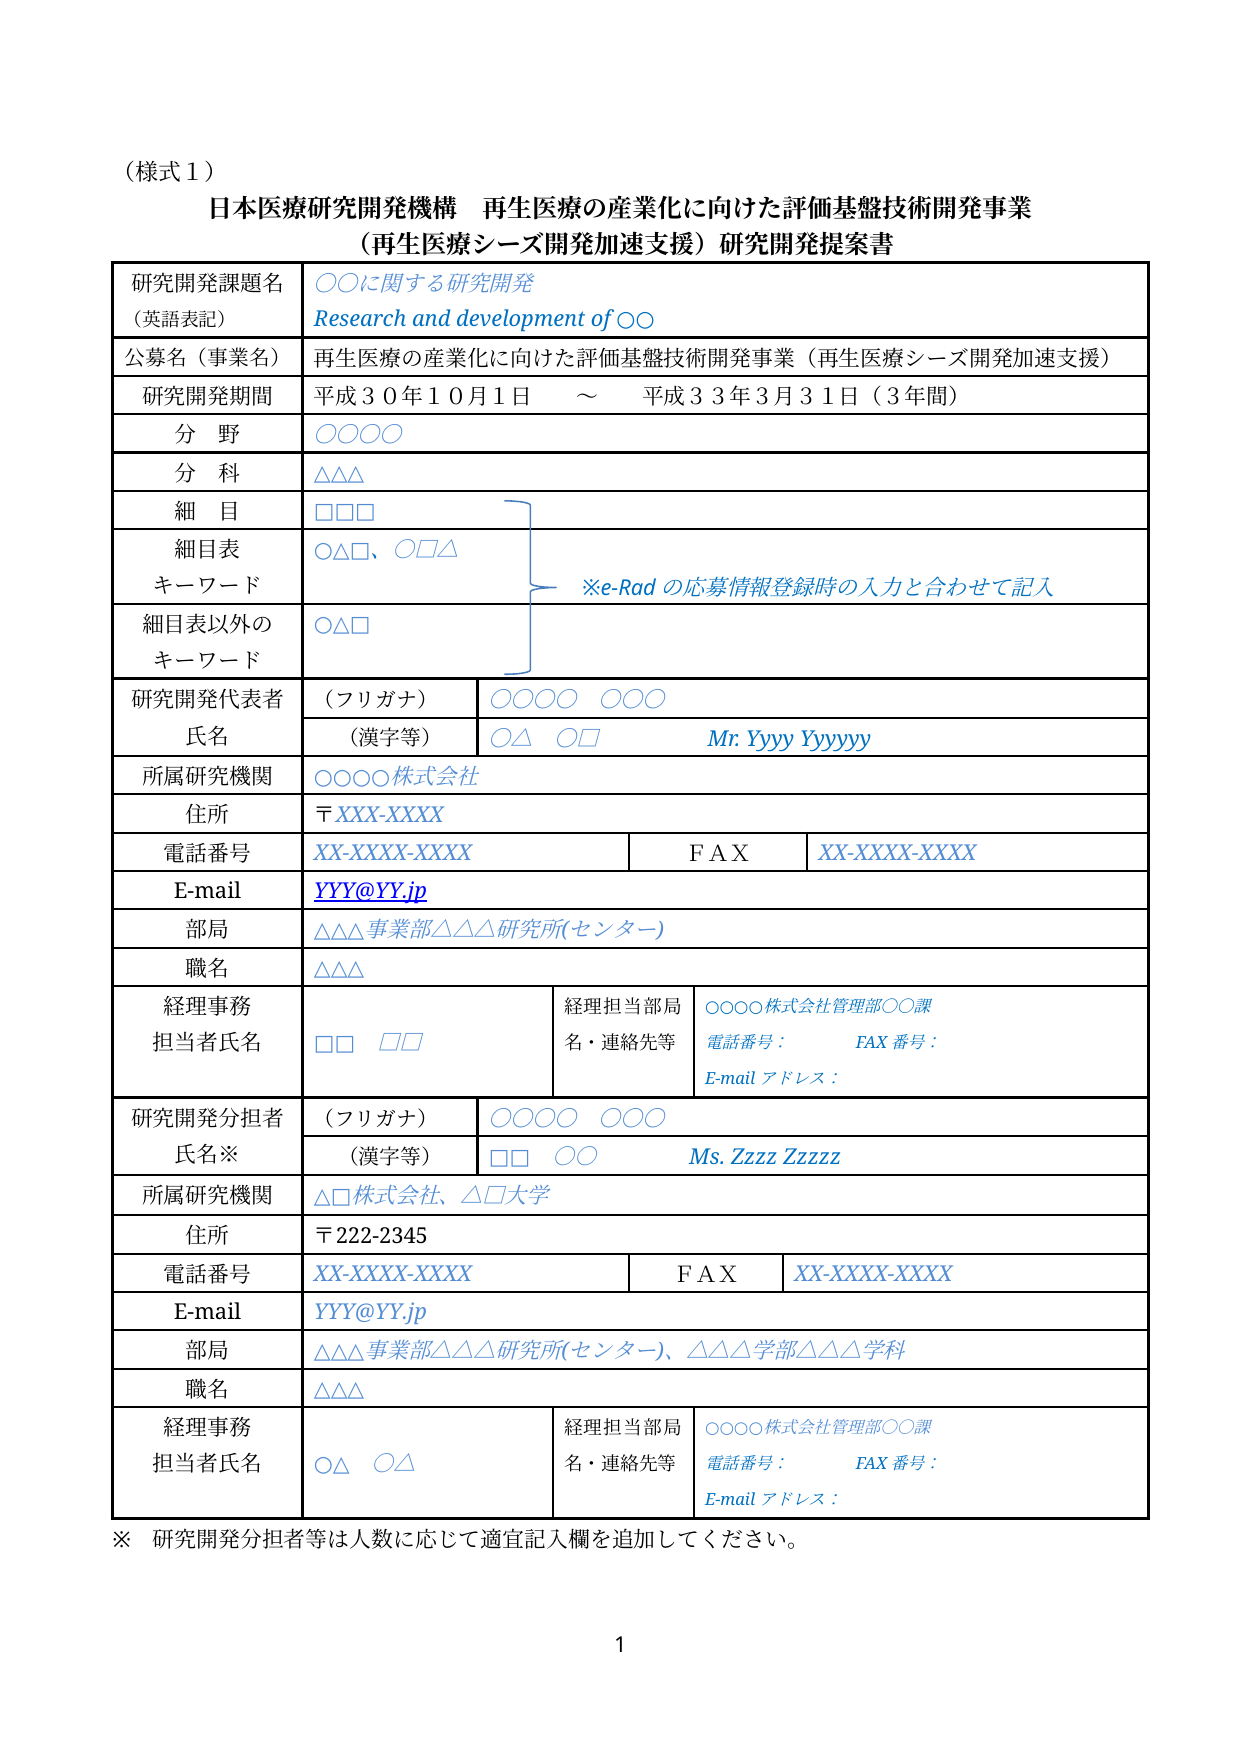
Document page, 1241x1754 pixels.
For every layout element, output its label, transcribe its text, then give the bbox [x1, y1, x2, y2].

table_cell 電話番号 [114, 1255, 301, 1291]
table_cell 分 科 [114, 454, 301, 490]
table_cell 電話番号 [114, 834, 301, 870]
table_header 〇〇に関する研究開発 Research and development of ○○ [304, 264, 1147, 336]
table_cell 住所 [114, 795, 301, 832]
table_cell 公募名（事業名） [114, 339, 301, 375]
table_cell 研究開発分担者 氏名※ [114, 1099, 301, 1173]
table_cell ○△□、○□△ [304, 530, 537, 603]
table_cell 細 目 [114, 492, 301, 528]
table_cell 職名 [114, 1370, 301, 1406]
table_header 研究開発課題名 （英語表記） [114, 264, 301, 336]
table_cell 部局 [114, 1331, 301, 1368]
table_cell （漢字等） [304, 719, 476, 755]
table_cell XX-XXXX-XXXX [304, 834, 628, 870]
table_cell 分 野 [114, 415, 301, 451]
table_cell 経理担当部局名・連絡先等 [554, 987, 693, 1096]
table_cell 〇〇〇〇 〇〇〇 [479, 1099, 1147, 1135]
table_cell ＦＡＸ [630, 1255, 782, 1291]
table_cell ○○○○株式会社管理部○○課 電話番号： FAX番号： E-mailアドレス： [695, 987, 1147, 1096]
table_cell 細目表以外の キーワード [114, 605, 301, 677]
table_cell 再生医療の産業化に向けた評価基盤技術開発事業（再生医療シーズ開発加速支援） [304, 339, 1147, 375]
table_cell 細目表 キーワード [114, 530, 301, 603]
table_cell （漢字等） [304, 1137, 476, 1173]
table_cell ○△□ [304, 605, 1147, 677]
table_cell 経理担当部局名・連絡先等 [554, 1408, 693, 1517]
text （再生医療シーズ開発加速支援）研究開発提案書 [112, 224, 1128, 261]
table_cell ○△ ○△ [304, 1408, 552, 1517]
table_cell 〇〇〇〇 [304, 415, 1147, 451]
table_cell XX-XXXX-XXXX [808, 834, 1147, 870]
table_cell 所属研究機関 [114, 1176, 301, 1214]
table_cell （フリガナ） [304, 680, 476, 717]
table_cell 経理事務 担当者氏名 [114, 987, 301, 1096]
text （様式１） [112, 152, 1128, 188]
table_cell 平成３０年１０月１日 ～ 平成３３年３月３１日（３年間） [304, 377, 1147, 413]
table_cell 職名 [114, 949, 301, 985]
text 日本医療研究開発機構 再生医療の産業化に向けた評価基盤技術開発事業 [112, 188, 1128, 224]
table_cell ○△□、○□△ [532, 530, 1147, 603]
table_cell □□ ○○ Ms. Zzzz Zzzzz [479, 1137, 1147, 1173]
table_cell 部局 [114, 910, 301, 947]
table_cell 研究開発期間 [114, 377, 301, 413]
table_cell ○○○○株式会社管理部○○課 電話番号： FAX番号： E-mailアドレス： [695, 1408, 1147, 1517]
table_cell △△△ [304, 454, 1147, 490]
table_cell 〇△ 〇□ Mr. Yyyy Yyyyyy [479, 719, 1147, 755]
table_cell 〒222-2345 [304, 1216, 1147, 1253]
table_cell E-mail [114, 872, 301, 908]
table_cell 〒XXX-XXXX [304, 795, 1147, 832]
table_cell 経理事務 担当者氏名 [114, 1408, 301, 1517]
table_cell ＦＡＸ [630, 834, 806, 870]
table_cell 研究開発代表者 氏名 [114, 680, 301, 755]
table_cell 所属研究機関 [114, 757, 301, 793]
table_cell 〇〇〇〇 〇〇〇 [479, 680, 1147, 717]
table_cell △△△事業部△△△研究所(センター)、△△△学部△△△学科 [304, 1331, 1147, 1368]
table_cell （フリガナ） [304, 1099, 476, 1135]
table_cell YYY@YY.jp [304, 1293, 1147, 1329]
table_cell YYY@YY.jp [304, 872, 1147, 908]
table_cell XX-XXXX-XXXX [304, 1255, 628, 1291]
table_cell 住所 [114, 1216, 301, 1253]
table_cell △□株式会社、△□大学 [304, 1176, 1147, 1214]
table_cell □□□ [304, 492, 1147, 528]
table_cell E-mail [114, 1293, 301, 1329]
text ※ 研究開発分担者等は人数に応じて適宜記入欄を追加してください。 [112, 1520, 1128, 1556]
table_cell XX-XXXX-XXXX [784, 1255, 1147, 1291]
table_cell ○○○○株式会社 [304, 757, 1147, 793]
table_cell △△△事業部△△△研究所(センター) [304, 910, 1147, 947]
table_cell □□ □□ [304, 987, 552, 1096]
table_cell △△△ [304, 949, 1147, 985]
table_cell △△△ [304, 1370, 1147, 1406]
